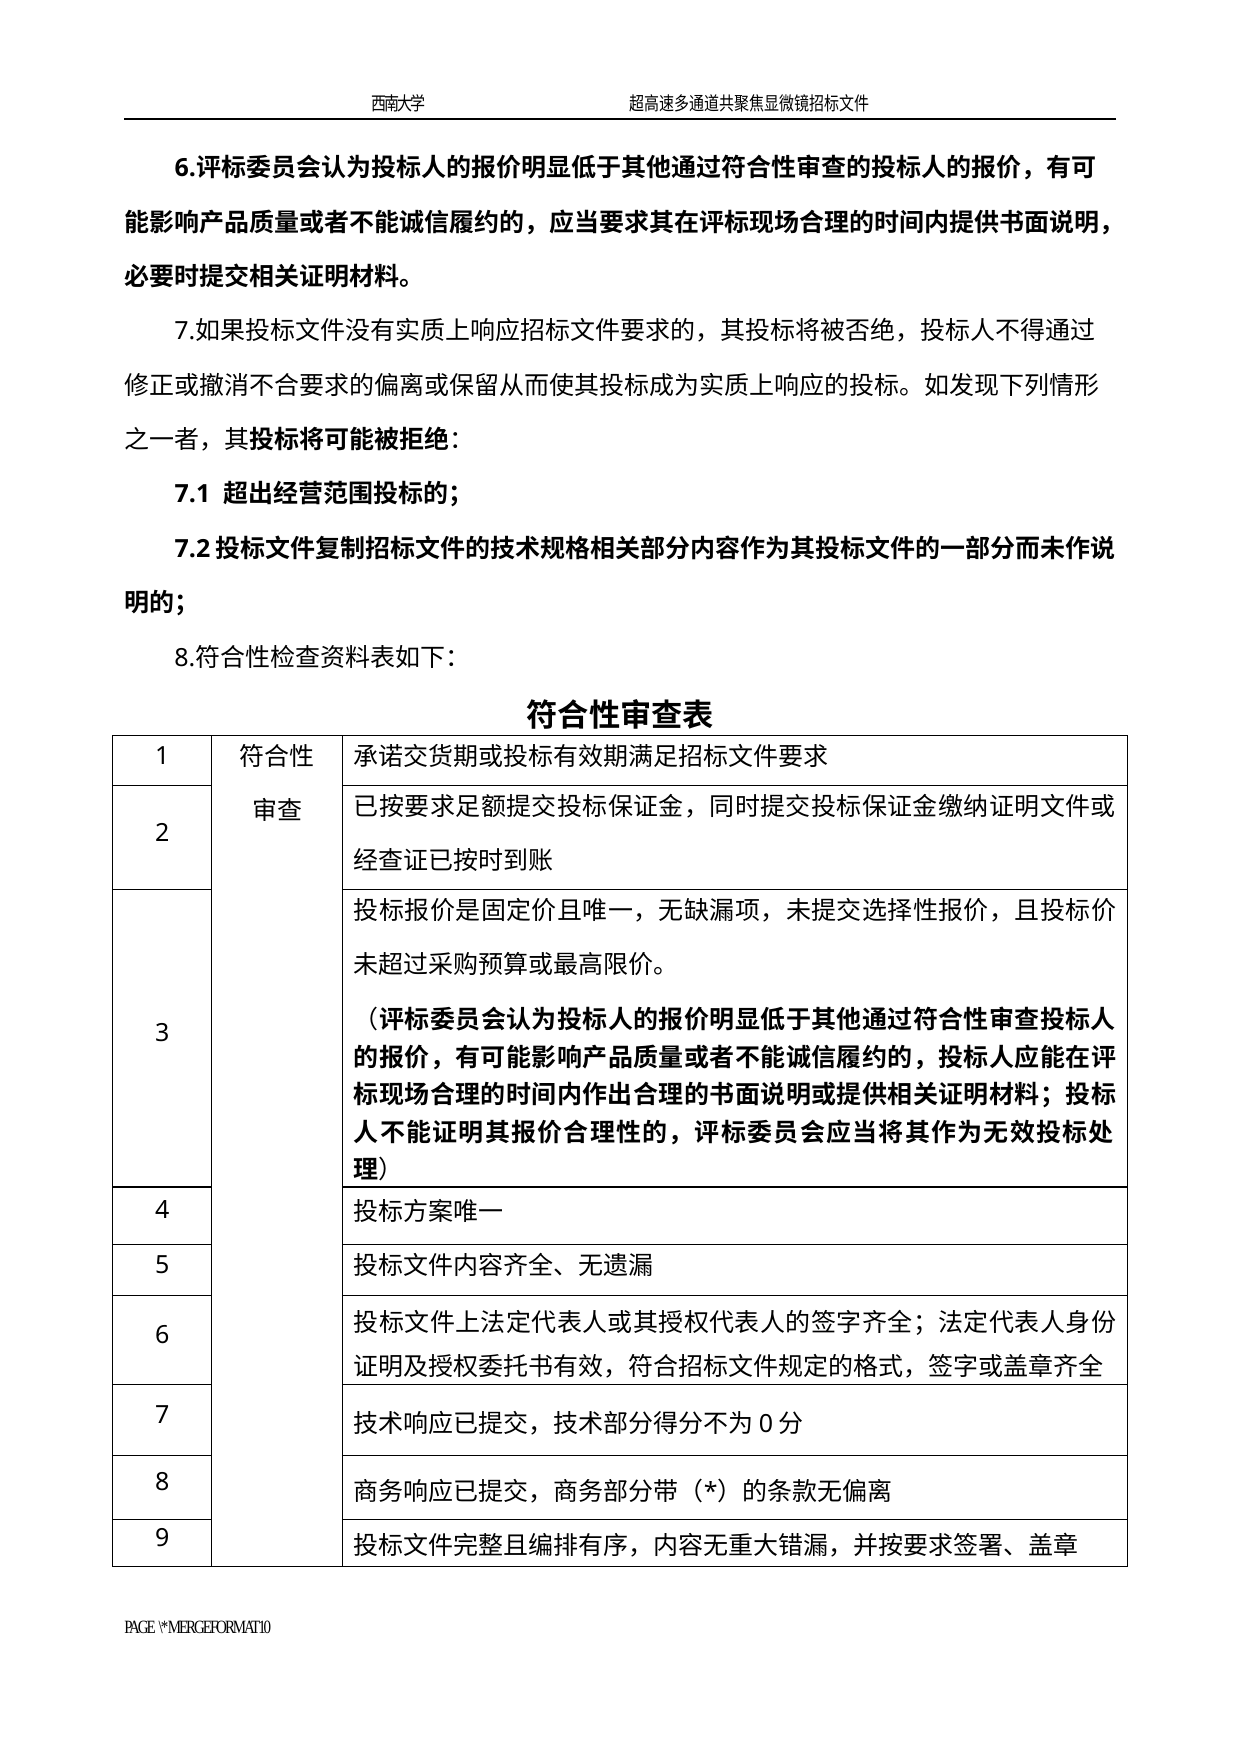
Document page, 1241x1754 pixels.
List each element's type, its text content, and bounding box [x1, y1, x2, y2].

text 7.如果投标文件没有实质上响应招标文件要求的，其投标将被否绝，投标人不得通过修正或撤消不合要求的偏离或保留从而使其投标成为实质上响应的投标。如发现下列情形之一者，其投标将可能被拒绝： [124, 311, 1116, 456]
table_header 承诺交货期或投标有效期满足招标文件要求 [343, 736, 1127, 785]
table_cell 技术响应已提交，技术部分得分不为0分 [343, 1385, 1127, 1455]
text 7.2投标文件复制招标文件的技术规格相关部分内容作为其投标文件的一部分而未作说明的； [124, 528, 1116, 619]
table_cell 投标文件完整且编排有序，内容无重大错漏，并按要求签署、盖章 [343, 1520, 1127, 1566]
table_cell 9 [113, 1520, 211, 1566]
text 8.符合性检查资料表如下： [124, 637, 1116, 673]
table_cell 已按要求足额提交投标保证金，同时提交投标保证金缴纳证明文件或经查证已按时到账 [343, 786, 1127, 889]
table_cell 4 [113, 1188, 211, 1243]
table_cell 6 [113, 1296, 211, 1384]
table_cell 投标方案唯一 [343, 1188, 1127, 1243]
table_cell 8 [113, 1456, 211, 1519]
text 6.评标委员会认为投标人的报价明显低于其他通过符合性审查的投标人的报价，有可能影响产品质量或者不能诚信履约的，应当要求其在评标现场合理的时间内提供书面说明，必要时提交相关证明材料。 [124, 148, 1116, 293]
table_cell 3 [113, 890, 211, 1186]
table_cell 商务响应已提交，商务部分带（*）的条款无偏离 [343, 1456, 1127, 1519]
table_cell 7 [113, 1385, 211, 1455]
table_cell 投标文件上法定代表人或其授权代表人的签字齐全；法定代表人身份证明及授权委托书有效，符合招标文件规定的格式，签字或盖章齐全 [343, 1296, 1127, 1384]
table_header 1 [113, 736, 211, 785]
text 符合性审查表 [124, 691, 1116, 735]
table_cell 投标文件内容齐全、无遗漏 [343, 1245, 1127, 1295]
table_header 符合性 审查 [212, 736, 342, 1566]
text 7.1 超出经营范围投标的； [124, 474, 1116, 510]
table_cell 2 [113, 786, 211, 889]
table_cell 5 [113, 1245, 211, 1295]
table_cell 投标报价是固定价且唯一，无缺漏项，未提交选择性报价，且投标价未超过采购预算或最高限价。 （评标委员会认为投标人的报价明显低于其他通过符合性审查投标人的报价，有可能影响产品质量或者不能诚信履约的，投标人应能在评标现场合理的时间内作出合理的书面说明或提供相关证明材料；投标人不能证明其报价合理性的，评标委员会应当将其作为无效投标处理） [343, 890, 1127, 1186]
